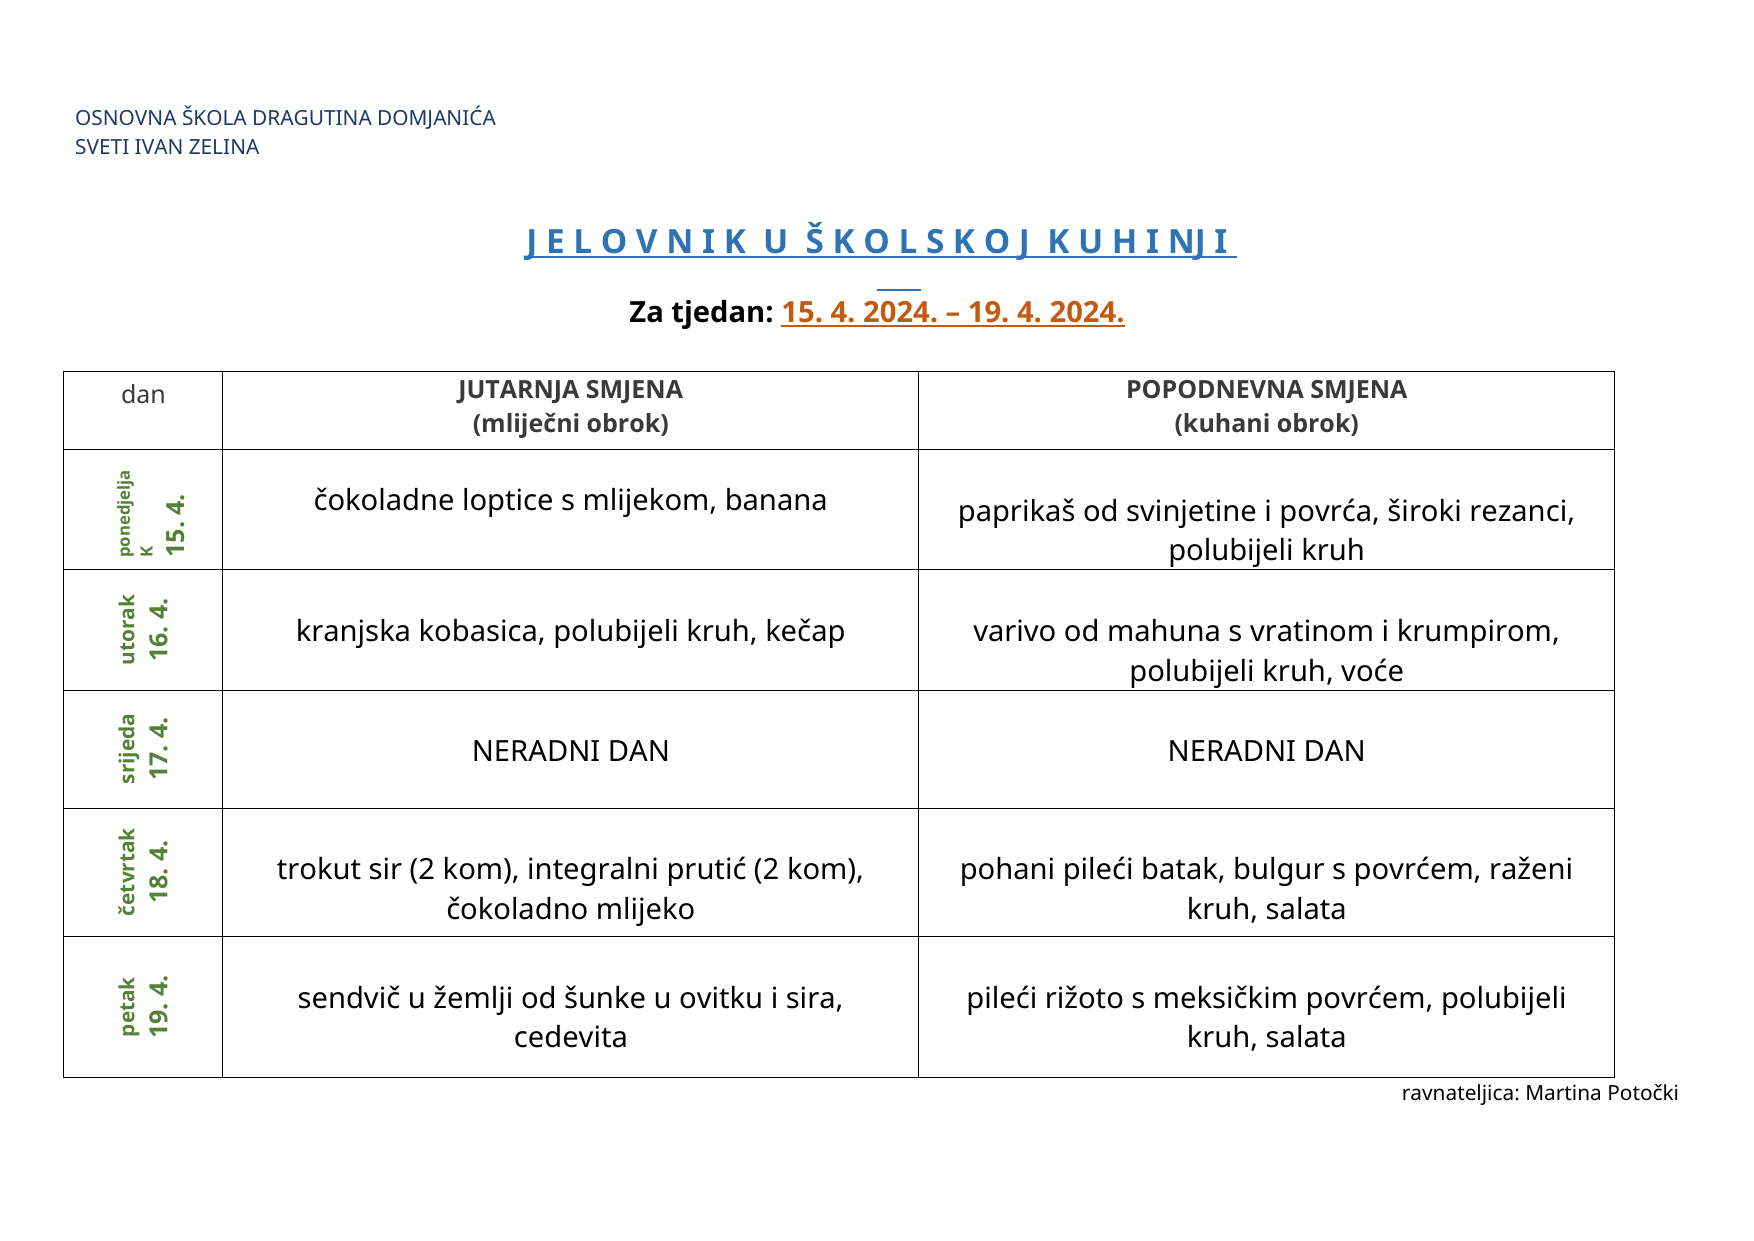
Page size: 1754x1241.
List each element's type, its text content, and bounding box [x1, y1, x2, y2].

text OSNOVNA ŠKOLA DRAGUTINA DOMJANIĆA [75, 103, 1679, 132]
table_cell srijeda 17. 4. [64, 691, 222, 807]
table_cell NERADNI DAN [919, 691, 1614, 807]
table_cell varivo od mahuna s vratinom i krumpirom, polubijeli kruh, voće [919, 570, 1614, 689]
table_cell sendvič u žemlji od šunke u ovitku i sira, cedevita [223, 937, 918, 1077]
table_cell paprikaš od svinjetine i povrća, široki rezanci, polubijeli kruh [919, 450, 1614, 569]
table_cell ponedjeljaK 15. 4. [64, 450, 222, 569]
table_cell trokut sir (2 kom), integralni prutić (2 kom), čokoladno mlijeko [223, 809, 918, 936]
text Za tjedan: 15. 4. 2024. – 19. 4. 2024. [75, 292, 1679, 331]
text J E L O V N I K U Š K O L S K O J K U H I NJ I [75, 217, 1679, 263]
table_header dan [64, 372, 222, 449]
text ravnateljica: Martina Potočki [75, 1078, 1679, 1107]
table_header POPODNEVNA SMJENA (kuhani obrok) [919, 372, 1614, 449]
table_cell čokoladne loptice s mlijekom, banana [223, 450, 918, 569]
table_cell četvrtak 18. 4. [64, 809, 222, 936]
text SVETI IVAN ZELINA [75, 132, 1679, 160]
table_cell pileći rižoto s meksičkim povrćem, polubijeli kruh, salata [919, 937, 1614, 1077]
table_cell utorak 16. 4. [64, 570, 222, 689]
table_cell kranjska kobasica, polubijeli kruh, kečap [223, 570, 918, 689]
table_cell pohani pileći batak, bulgur s povrćem, raženi kruh, salata [919, 809, 1614, 936]
table_cell petak 19. 4. [64, 937, 222, 1077]
table_header JUTARNJA SMJENA (mliječni obrok) [223, 372, 918, 449]
table_cell NERADNI DAN [223, 691, 918, 807]
